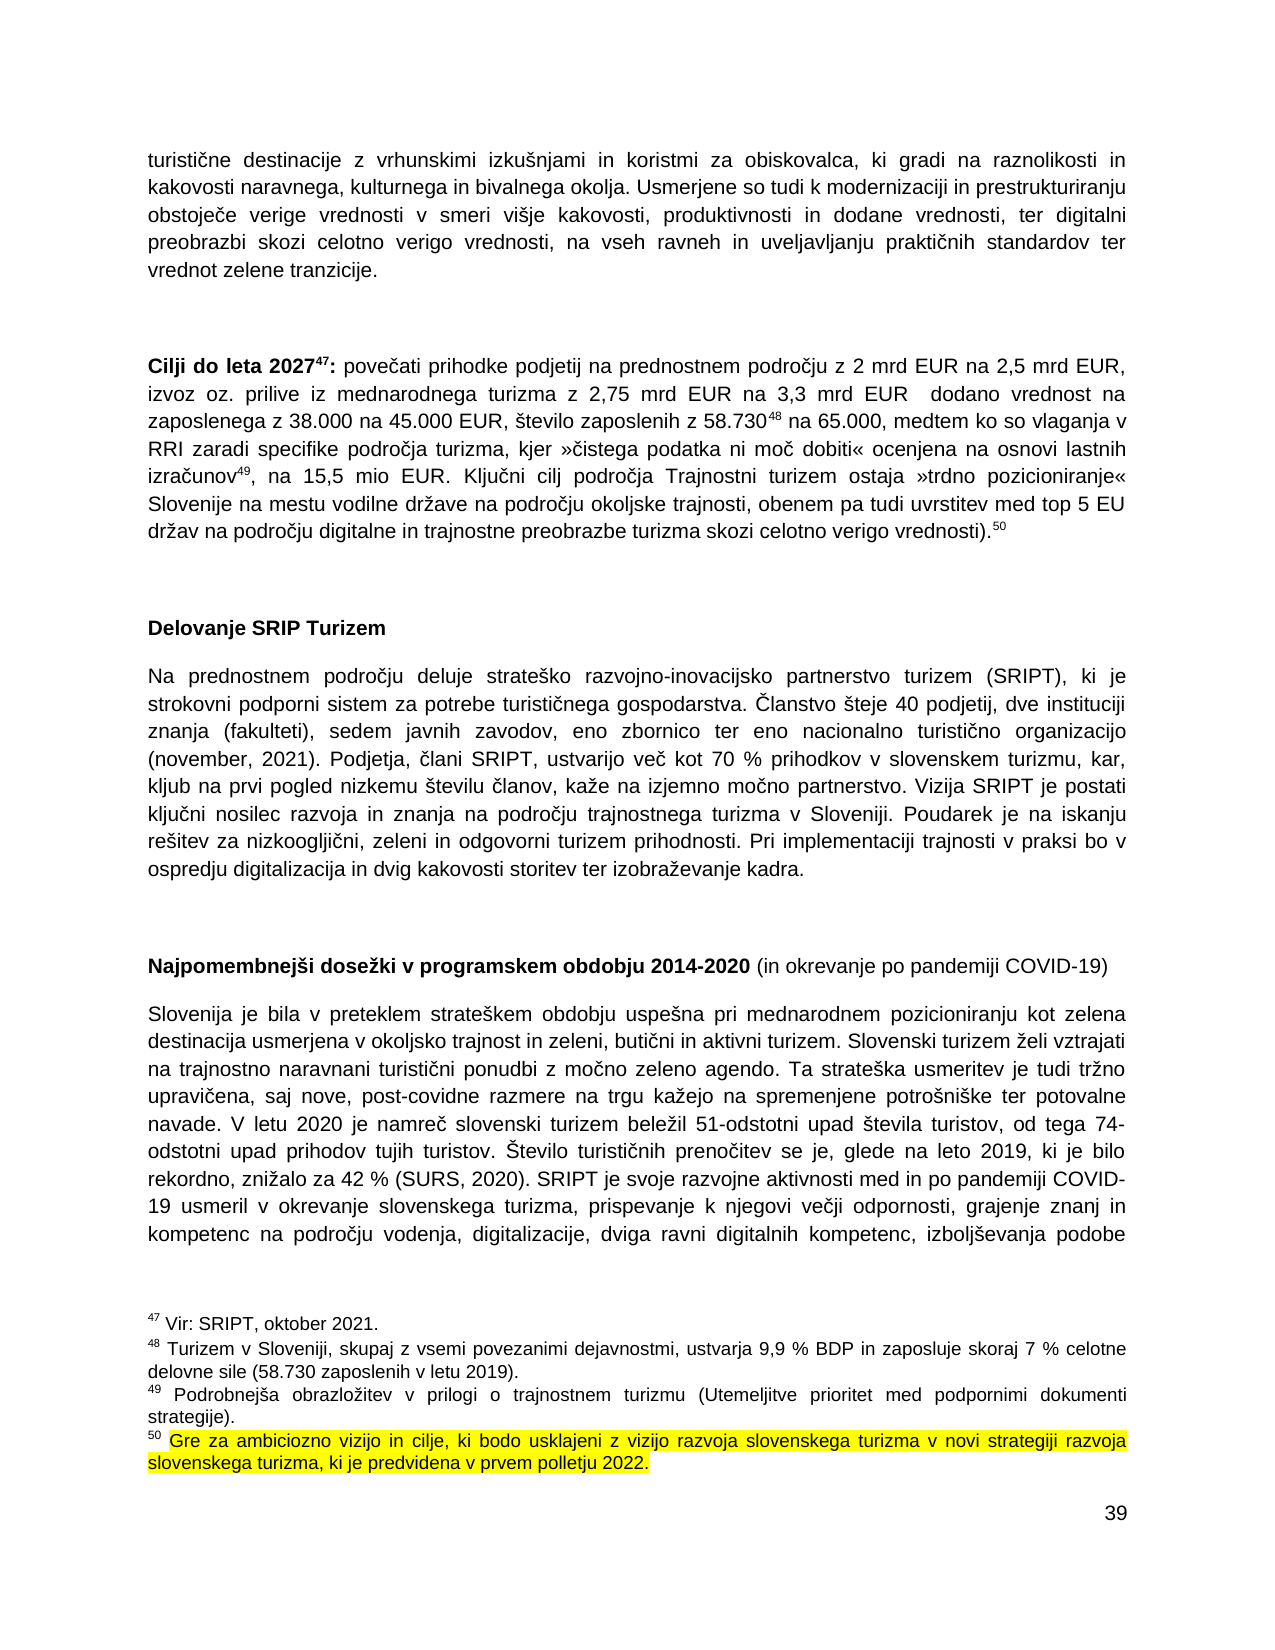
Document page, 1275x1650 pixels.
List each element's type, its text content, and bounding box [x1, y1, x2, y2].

text Na prednostnem področju deluje strateško razvojno-inovacijsko partnerstvo turizem (SRIPT), ki je strokovni podporni sistem za potrebe turističnega gospodarstva. Članstvo šteje 40 podjetij, dve instituciji znanja (fakulteti), sedem javnih zavodov, eno zbornico ter eno nacionalno turistično organizacijo (november, 2021). Podjetja, člani SRIPT, ustvarijo več kot 70 % prihodkov v slovenskem turizmu, kar, kljub na prvi pogled nizkemu številu članov, kaže na izjemno močno partnerstvo. Vizija SRIPT je postati ključni nosilec razvoja in znanja na področju trajnostnega turizma v Sloveniji. Poudarek je na iskanju rešitev za nizkoogljični, zeleni in odgovorni turizem prihodnosti. Pri implementaciji trajnosti v praksi bo v ospredju digitalizacija in dvig kakovosti storitev ter izobraževanje kadra. [148, 664, 1127, 881]
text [148, 1002, 1127, 1246]
text Delovanje SRIP Turizem [148, 616, 1127, 640]
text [148, 148, 1127, 282]
text Cilji do leta 2027: povečati prihodke podjetij na prednostnem področju z 2 mrd EUR na 2,5 mrd EUR, izvoz oz. prilive iz mednarodnega turizma z 2,75 mrd EUR na 3,3 mrd EUR dodano vrednost na zaposlenega z 38.000 na 45.000 EUR, število zaposlenih z 58.730 na 65.000, medtem ko so vlaganja v RRI zaradi specifike področja turizma, kjer »čistega podatka ni moč dobiti« ocenjena na osnovi lastnih izračunov, na 15,5 mio EUR. Ključni cilj področja Trajnostni turizem ostaja »trdno pozicioniranje« Slovenije na mestu vodilne države na področju okoljske trajnosti, obenem pa tudi uvrstitev med top 5 EU držav na področju digitalne in trajnostne preobrazbe turizma skozi celotno verigo vrednosti). [148, 354, 1127, 543]
text Najpomembnejši dosežki v programskem obdobju 2014-2020 (in okrevanje po pandemiji COVID-19) [148, 953, 1127, 977]
